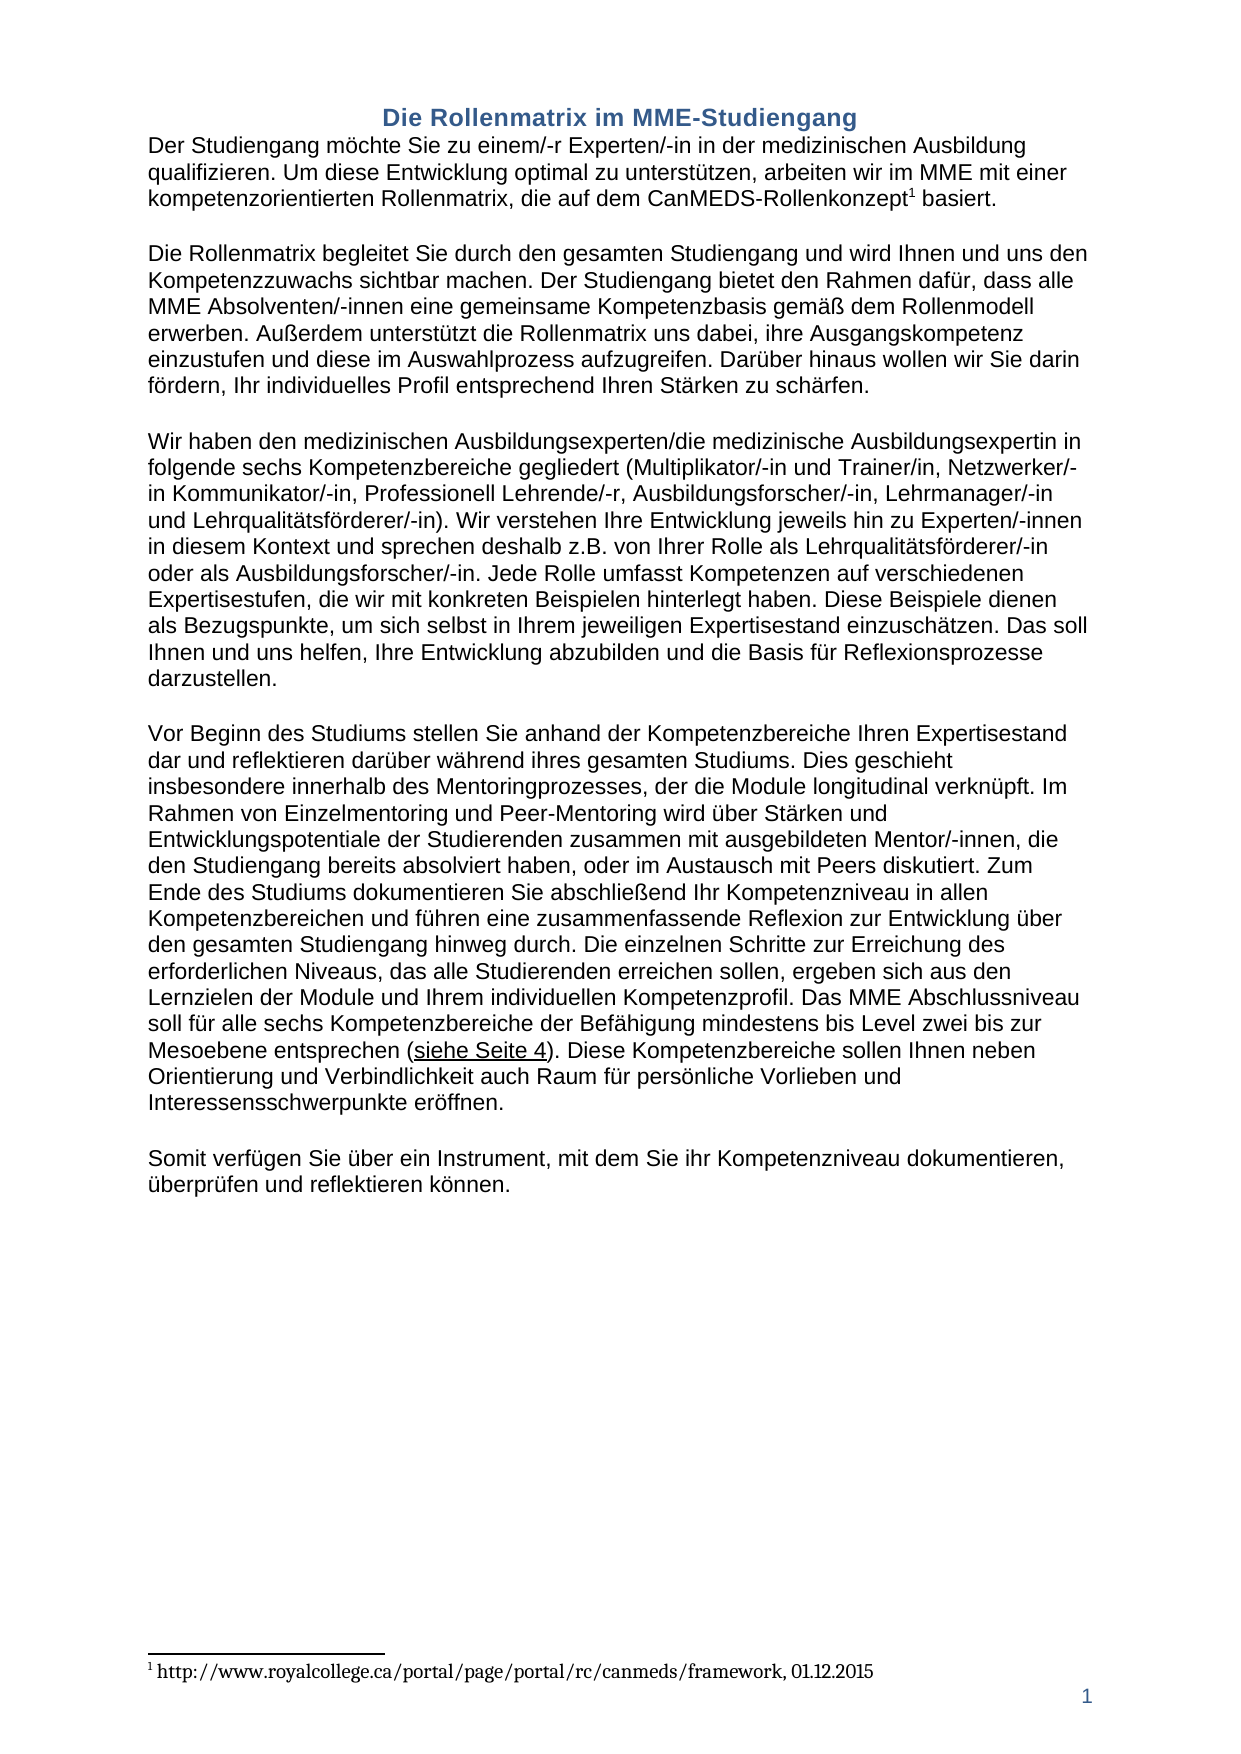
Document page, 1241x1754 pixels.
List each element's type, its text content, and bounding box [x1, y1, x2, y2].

text Somit verfügen Sie über ein Instrument, mit dem Sie ihr Kompetenzniveau dokumentieren, überprüfen und reflektieren können. [148, 1145, 1093, 1198]
text Der Studiengang möchte Sie zu einem/-r Experten/-in in der medizinischen Ausbildung qualifizieren. Um diese Entwicklung optimal zu unterstützen, arbeiten wir im MME mit einer kompetenzorientierten Rollenmatrix, die auf dem CanMEDS-Rollenkonzept basiert. [148, 132, 1093, 211]
text Die Rollenmatrix im MME-Studiengang [148, 103, 1093, 132]
text Vor Beginn des Studiums stellen Sie anhand der Kompetenzbereiche Ihren Expertisestand dar und reflektieren darüber während ihres gesamten Studiums. Dies geschieht insbesondere innerhalb des Mentoringprozesses, der die Module longitudinal verknüpft. Im Rahmen von Einzelmentoring und Peer-Mentoring wird über Stärken und Entwicklungspotentiale der Studierenden zusammen mit ausgebildeten Mentor/-innen, die den Studiengang bereits absolviert haben, oder im Austausch mit Peers diskutiert. Zum Ende des Studiums dokumentieren Sie abschließend Ihr Kompetenzniveau in allen Kompetenzbereichen und führen eine zusammenfassende Reflexion zur Entwicklung über den gesamten Studiengang hinweg durch. Die einzelnen Schritte zur Erreichung des erforderlichen Niveaus, das alle Studierenden erreichen sollen, ergeben sich aus den Lernzielen der Module und Ihrem individuellen Kompetenzprofil. Das MME Abschlussniveau soll für alle sechs Kompetenzbereiche der Befähigung mindestens bis Level zwei bis zur Mesoebene entsprechen (siehe Seite 4). Diese Kompetenzbereiche sollen Ihnen neben Orientierung und Verbindlichkeit auch Raum für persönliche Vorlieben und Interessensschwerpunkte eröffnen. [148, 720, 1093, 1116]
text Wir haben den medizinischen Ausbildungsexperten/die medizinische Ausbildungsexpertin in folgende sechs Kompetenzbereiche gegliedert (Multiplikator/-in und Trainer/in, Netzwerker/-in Kommunikator/-in, Professionell Lehrende/-r, Ausbildungsforscher/-in, Lehrmanager/-in und Lehrqualitätsförderer/-in). Wir verstehen Ihre Entwicklung jeweils hin zu Experten/-innen in diesem Kontext und sprechen deshalb z.B. von Ihrer Rolle als Lehrqualitätsförderer/-in oder als Ausbildungsforscher/-in. Jede Rolle umfasst Kompetenzen auf verschiedenen Expertisestufen, die wir mit konkreten Beispielen hinterlegt haben. Diese Beispiele dienen als Bezugspunkte, um sich selbst in Ihrem jeweiligen Expertisestand einzuschätzen. Das soll Ihnen und uns helfen, Ihre Entwicklung abzubilden und die Basis für Reflexionsprozesse darzustellen. [148, 428, 1093, 691]
text Die Rollenmatrix begleitet Sie durch den gesamten Studiengang und wird Ihnen und uns den Kompetenzzuwachs sichtbar machen. Der Studiengang bietet den Rahmen dafür, dass alle MME Absolventen/-innen eine gemeinsame Kompetenzbasis gemäß dem Rollenmodell erwerben. Außerdem unterstützt die Rollenmatrix uns dabei, ihre Ausgangskompetenz einzustufen und diese im Auswahlprozess aufzugreifen. Darüber hinaus wollen wir Sie darin fördern, Ihr individuelles Profil entsprechend Ihren Stärken zu schärfen. [148, 240, 1093, 398]
